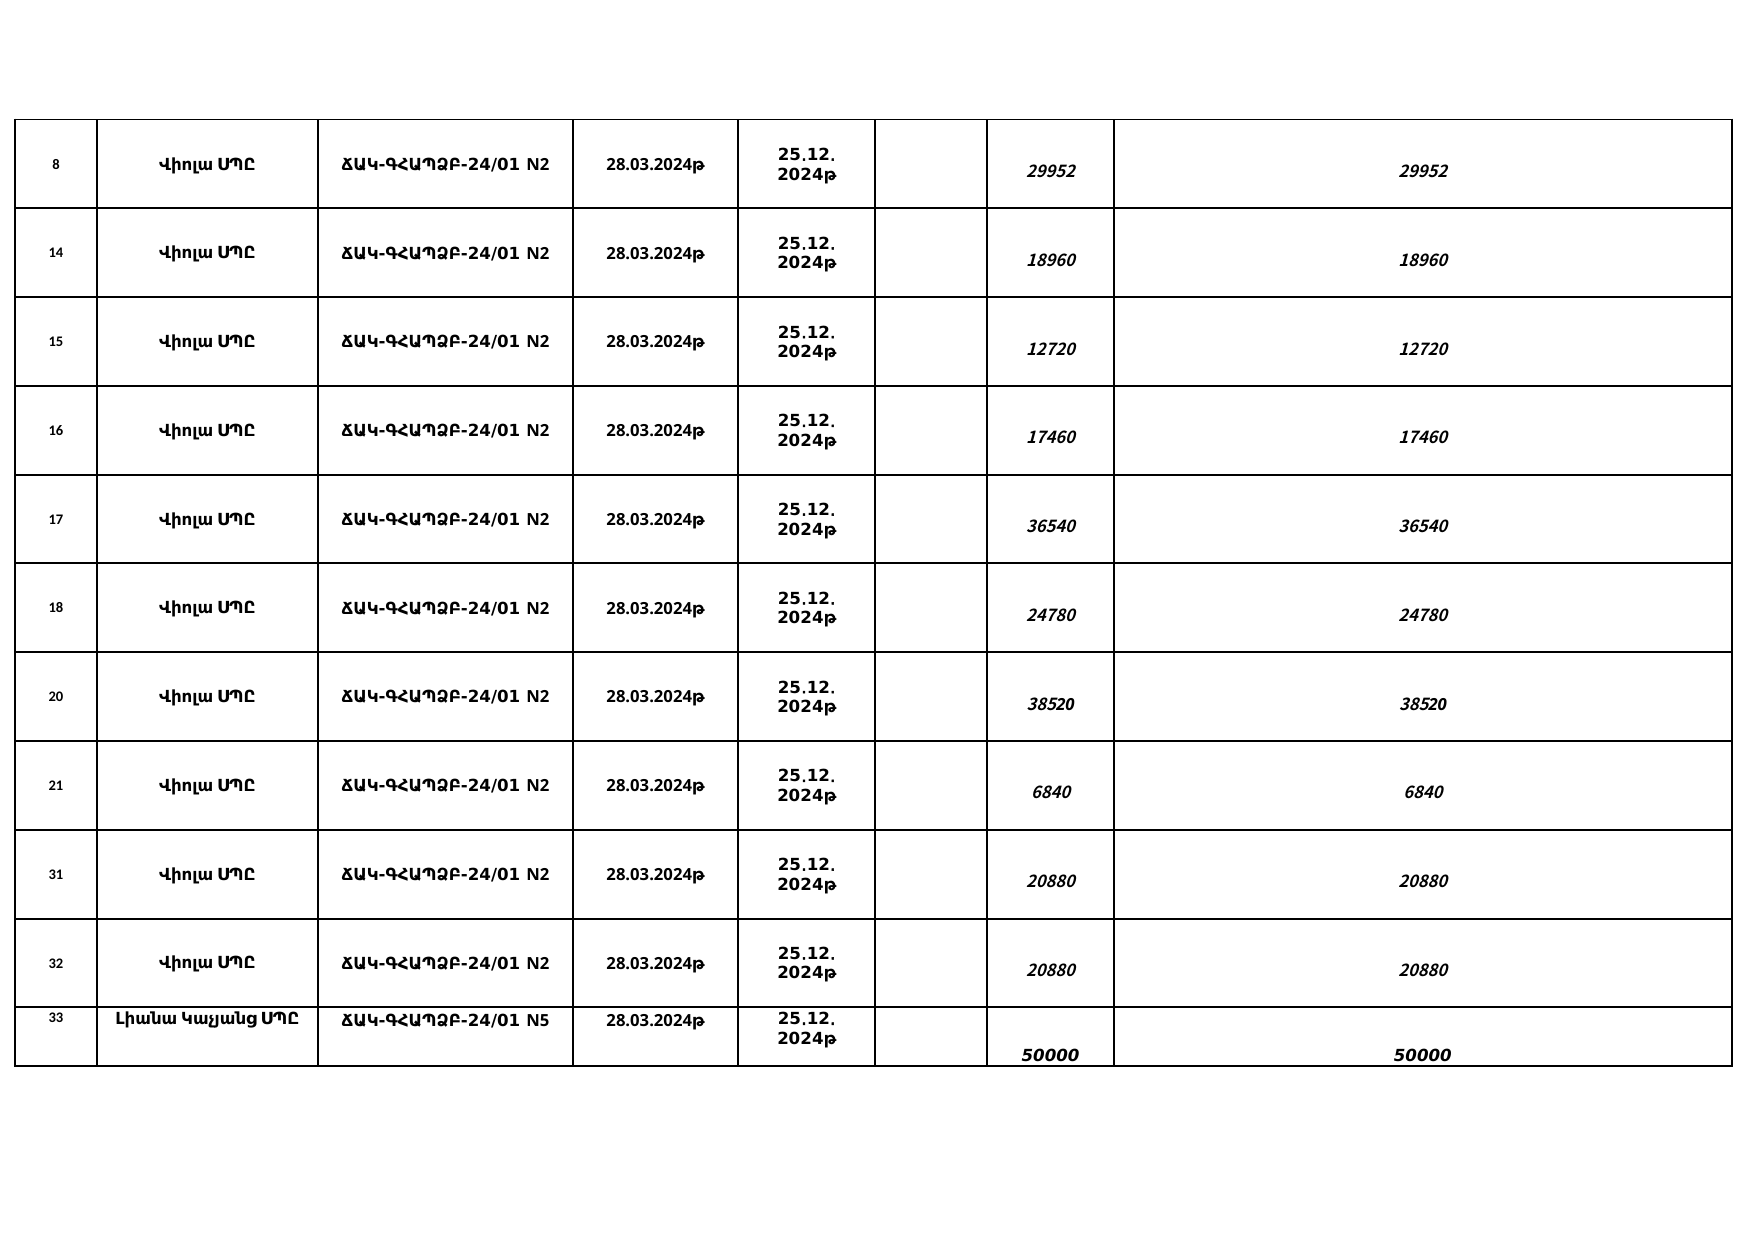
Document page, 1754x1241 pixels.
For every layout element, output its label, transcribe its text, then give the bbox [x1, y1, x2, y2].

table_cell ՃԱԿ-ԳՀԱՊՁԲ-24/01 N2 [319, 920, 572, 1006]
table_cell 28.03.2024թ [574, 831, 737, 917]
table_cell 25․12․2024թ [739, 209, 874, 296]
table_cell 28.03.2024թ [574, 298, 737, 385]
table_cell 25․12․2024թ [739, 298, 874, 385]
table_cell 14 [16, 209, 96, 296]
table_cell 20 [16, 653, 96, 740]
table_cell ՃԱԿ-ԳՀԱՊՁԲ-24/01 N2 [319, 831, 572, 917]
table_cell 29952 [1115, 120, 1731, 207]
table_cell 12720 [1115, 298, 1731, 385]
table_cell 25․12․2024թ [739, 831, 874, 917]
table_cell 20880 [988, 920, 1113, 1006]
table_cell 17460 [988, 387, 1113, 473]
table_cell Վիոլա ՍՊԸ [98, 120, 317, 207]
table_cell 24780 [988, 564, 1113, 651]
table_cell 25․12․2024թ [739, 120, 874, 207]
table_cell ՃԱԿ-ԳՀԱՊՁԲ-24/01 N5 [319, 1008, 572, 1065]
table_cell 15 [16, 298, 96, 385]
table_cell ՃԱԿ-ԳՀԱՊՁԲ-24/01 N2 [319, 387, 572, 473]
table_cell Վիոլա ՍՊԸ [98, 742, 317, 829]
table_cell 32 [16, 920, 96, 1006]
table_cell Վիոլա ՍՊԸ [98, 209, 317, 296]
table_cell 25․12․2024թ [739, 653, 874, 740]
table_cell 20880 [1115, 831, 1731, 917]
table_cell 25․12․2024թ [739, 476, 874, 562]
table_cell 28.03.2024թ [574, 209, 737, 296]
table_cell 25․12․2024թ [739, 387, 874, 473]
table_cell 17 [16, 476, 96, 562]
table_cell Վիոլա ՍՊԸ [98, 387, 317, 473]
table_cell 28.03.2024թ [574, 920, 737, 1006]
table_cell 50000 [1115, 1008, 1731, 1065]
table_cell 38520 [988, 653, 1113, 740]
table_cell 28.03.2024թ [574, 387, 737, 473]
table_cell [876, 298, 986, 385]
table_cell 28.03.2024թ [574, 653, 737, 740]
table_cell 6840 [988, 742, 1113, 829]
table_cell ՃԱԿ-ԳՀԱՊՁԲ-24/01 N2 [319, 742, 572, 829]
table_cell Վիոլա ՍՊԸ [98, 298, 317, 385]
table_cell 21 [16, 742, 96, 829]
table_cell 18960 [1115, 209, 1731, 296]
table_cell 28.03.2024թ [574, 120, 737, 207]
table_cell Վիոլա ՍՊԸ [98, 920, 317, 1006]
table_cell [876, 209, 986, 296]
table_cell Վիոլա ՍՊԸ [98, 831, 317, 917]
table_cell 28.03.2024թ [574, 742, 737, 829]
table_cell 25․12․2024թ [739, 742, 874, 829]
table_cell 28.03.2024թ [574, 1008, 737, 1065]
table_cell [876, 742, 986, 829]
table_cell 28.03.2024թ [574, 564, 737, 651]
table_cell 20880 [1115, 920, 1731, 1006]
table_cell [876, 120, 986, 207]
table_cell Վիոլա ՍՊԸ [98, 476, 317, 562]
table_cell ՃԱԿ-ԳՀԱՊՁԲ-24/01 N2 [319, 120, 572, 207]
table_cell 38520 [1115, 653, 1731, 740]
table_cell 25․12․2024թ [739, 920, 874, 1006]
table_cell 24780 [1115, 564, 1731, 651]
table_cell ՃԱԿ-ԳՀԱՊՁԲ-24/01 N2 [319, 653, 572, 740]
table_cell [876, 831, 986, 917]
table_cell Լիանա Կաչյանց ՍՊԸ [98, 1008, 317, 1065]
table_cell 36540 [1115, 476, 1731, 562]
table_cell 50000 [988, 1008, 1113, 1065]
table_cell [876, 564, 986, 651]
table_cell Վիոլա ՍՊԸ [98, 653, 317, 740]
table_cell 20880 [988, 831, 1113, 917]
table_cell 25․12․2024թ [739, 1008, 874, 1065]
table_cell ՃԱԿ-ԳՀԱՊՁԲ-24/01 N2 [319, 564, 572, 651]
table_cell Վիոլա ՍՊԸ [98, 564, 317, 651]
table_cell ՃԱԿ-ԳՀԱՊՁԲ-24/01 N2 [319, 298, 572, 385]
table_cell [876, 476, 986, 562]
table_cell 17460 [1115, 387, 1731, 473]
table_cell 25․12․2024թ [739, 564, 874, 651]
table_cell 18960 [988, 209, 1113, 296]
table_cell 36540 [988, 476, 1113, 562]
table_cell 28.03.2024թ [574, 476, 737, 562]
table_cell 8 [16, 120, 96, 207]
table_cell [876, 653, 986, 740]
table_cell 18 [16, 564, 96, 651]
table_cell [876, 387, 986, 473]
table_cell [876, 1008, 986, 1065]
table_cell 33 [16, 1008, 96, 1065]
table_cell ՃԱԿ-ԳՀԱՊՁԲ-24/01 N2 [319, 209, 572, 296]
table_cell 12720 [988, 298, 1113, 385]
table_cell 31 [16, 831, 96, 917]
table_cell 29952 [988, 120, 1113, 207]
table_cell [876, 920, 986, 1006]
table_cell 6840 [1115, 742, 1731, 829]
table_cell 16 [16, 387, 96, 473]
table_cell ՃԱԿ-ԳՀԱՊՁԲ-24/01 N2 [319, 476, 572, 562]
